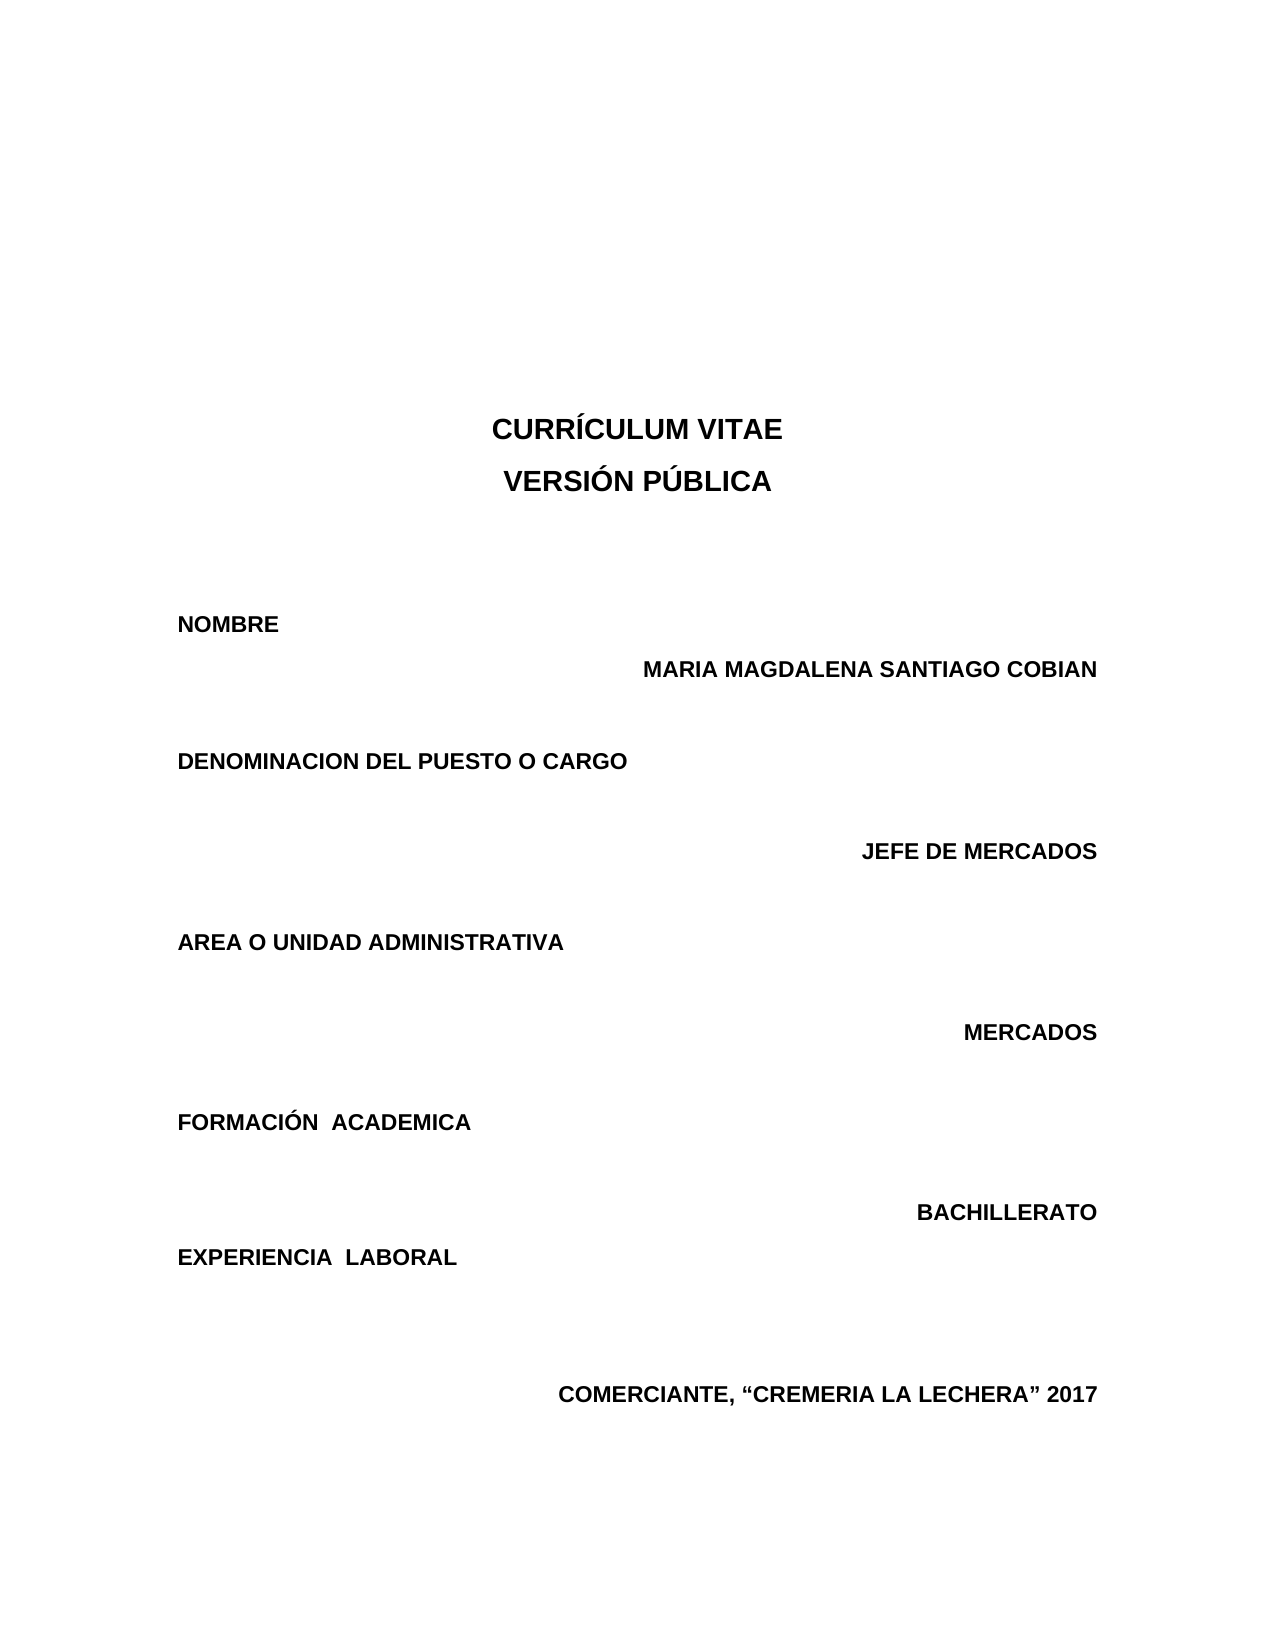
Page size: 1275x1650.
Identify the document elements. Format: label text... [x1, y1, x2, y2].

text EXPERIENCIA LABORAL [177, 1244, 1098, 1271]
text FORMACIÓN ACADEMICA [177, 1109, 1098, 1135]
text MARIA MAGDALENA SANTIAGO COBIAN [177, 656, 1098, 682]
text NOMBRE [177, 611, 1098, 637]
text BACHILLERATO [177, 1199, 1098, 1226]
text COMERCIANTE, “CREMERIA LA LECHERA” 2017 [177, 1381, 1098, 1408]
text JEFE DE MERCADOS [177, 838, 1098, 865]
text MERCADOS [177, 1019, 1098, 1045]
text AREA O UNIDAD ADMINISTRATIVA [177, 928, 1098, 955]
text CURRÍCULUM VITAE [177, 412, 1098, 445]
text VERSIÓN PÚBLICA [177, 464, 1098, 498]
text DENOMINACION DEL PUESTO O CARGO [177, 748, 1098, 774]
